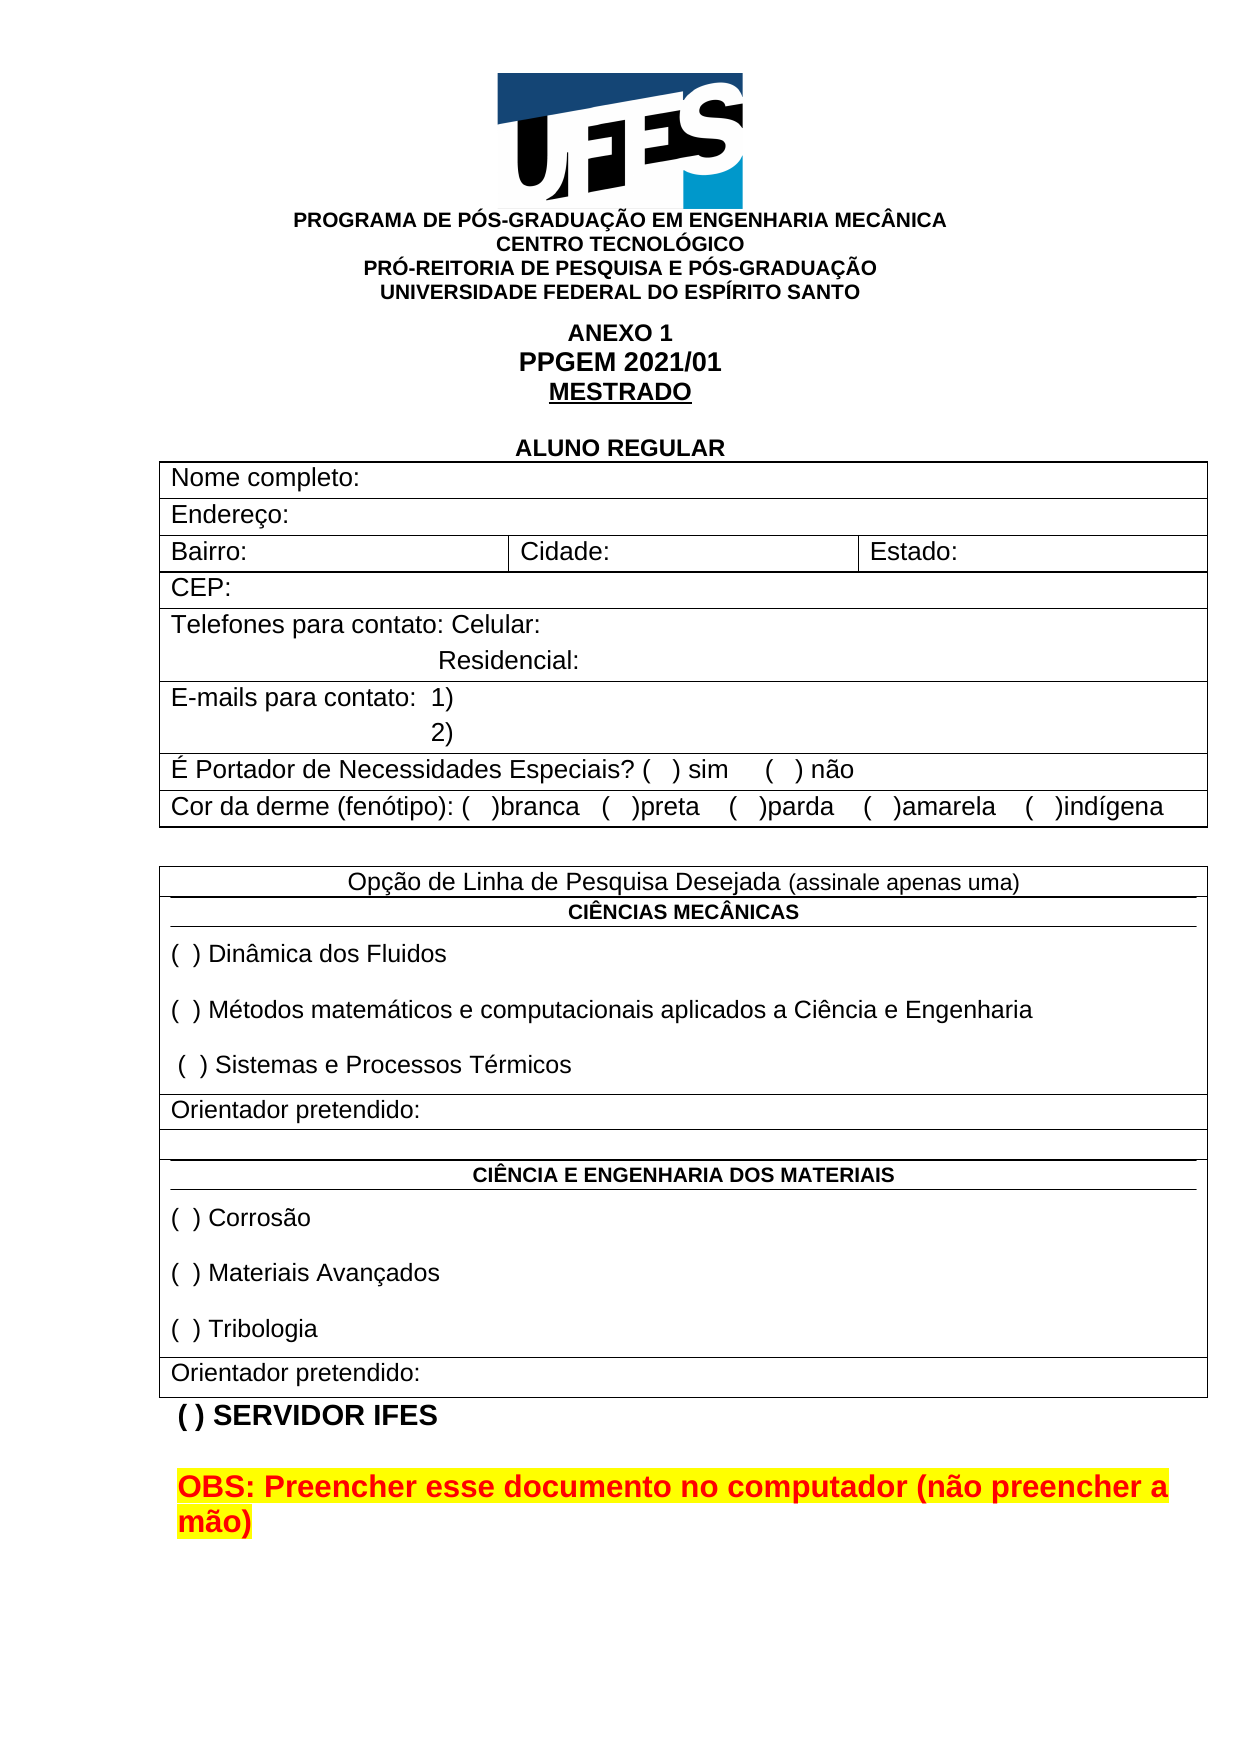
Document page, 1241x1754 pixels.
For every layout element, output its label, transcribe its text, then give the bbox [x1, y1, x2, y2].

table_cell [160, 1130, 1207, 1159]
text PPGEM 2021/01 [177, 346, 1063, 377]
text MESTRADO [177, 377, 1063, 406]
table_cell Bairro: [160, 536, 508, 571]
table_cell CIÊNCIAS MECÂNICAS ( ) Dinâmica dos Fluidos ( ) Métodos matemáticos e computacionais aplicados a Ciência e Engenharia ( ) Sistemas e Processos Térmicos [160, 897, 1207, 1093]
table_cell Telefones para contato: Celular: Residencial: [160, 609, 1207, 681]
picture [497, 73, 743, 209]
table_cell Estado: [859, 536, 1207, 571]
table_cell Cor da derme (fenótipo): ( )branca ( )preta ( )parda ( )amarela ( )indígena [160, 791, 1207, 826]
text ALUNO REGULAR [177, 434, 1063, 461]
text ( ) SERVIDOR IFES [177, 1398, 1180, 1432]
table_cell E-mails para contato: 1) 2) [160, 682, 1207, 753]
table_cell Cidade: [509, 536, 858, 571]
table_cell Orientador pretendido: [160, 1358, 1207, 1397]
table_cell CIÊNCIA E ENGENHARIA DOS MATERIAIS ( ) Corrosão ( ) Materiais Avançados ( ) Tribologia [160, 1160, 1207, 1357]
table_cell CEP: [160, 573, 1207, 608]
table_cell Endereço: [160, 499, 1207, 535]
table_header Nome completo: [160, 463, 1207, 498]
text ANEXO 1 [177, 318, 1063, 346]
table_cell Orientador pretendido: [160, 1095, 1207, 1129]
text OBS: Preencher esse documento no computador (não preencher a mão) [177, 1432, 1180, 1539]
table_header Opção de Linha de Pesquisa Desejada (assinale apenas uma) [160, 867, 1207, 896]
table_cell É Portador de Necessidades Especiais? ( ) sim ( ) não [160, 754, 1207, 790]
